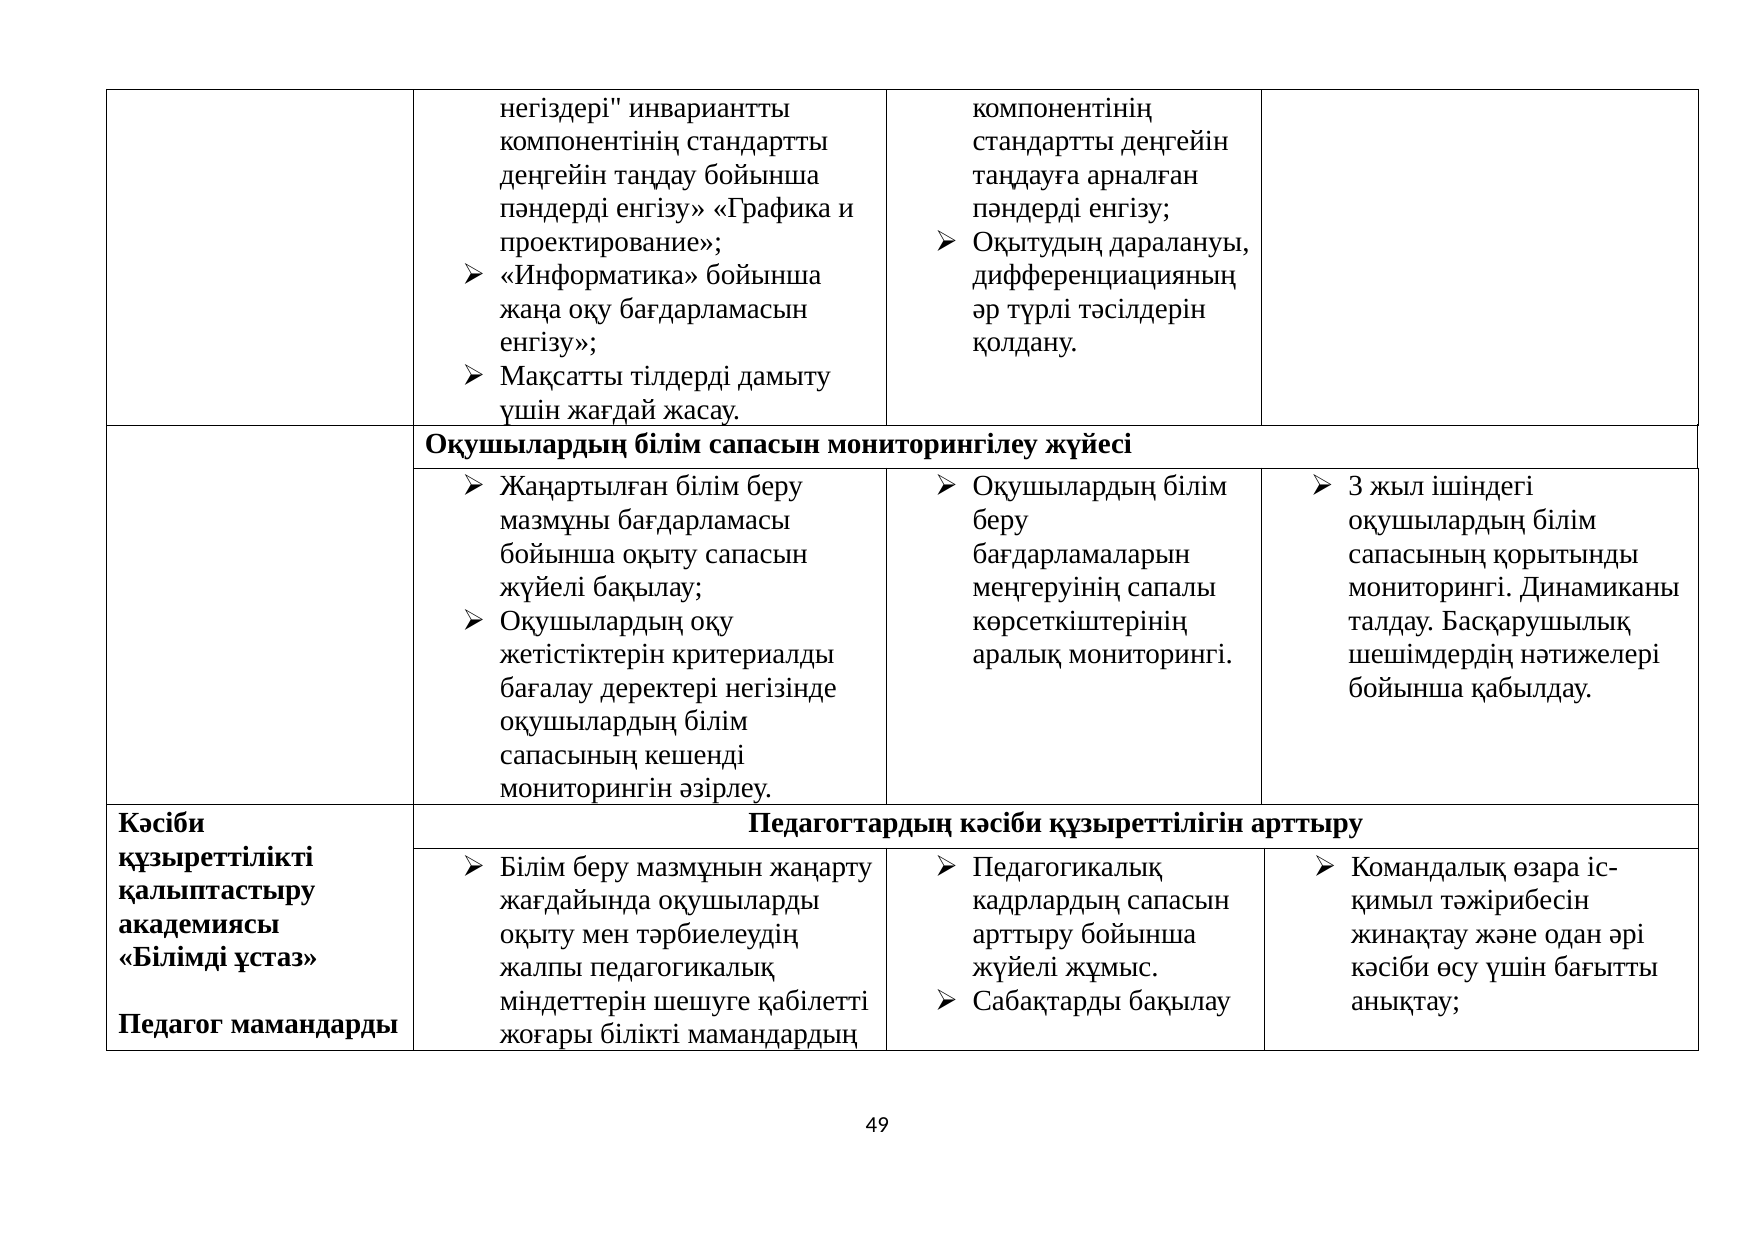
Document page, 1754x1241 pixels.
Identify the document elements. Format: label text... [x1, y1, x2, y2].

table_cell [414, 849, 886, 1050]
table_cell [414, 90, 886, 425]
table_cell Жаңартылған білім беру мазмұны бағдарламасы бойынша оқыту сапасын жүйелі бақылау; Оқушылардың оқу жетістіктерін критериалды бағалау деректері негізінде оқушылардың білім сапасының кешенді мониторингін әзірлеу. [414, 469, 886, 804]
table_cell Оқушылардың білім беру бағдарламаларын меңгеруінің сапалы көрсеткіштерінің аралық мониторингі. [887, 469, 1261, 804]
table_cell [887, 849, 1264, 1050]
table_cell Оқушылардың білім сапасын мониторингілеу жүйесі [414, 426, 1697, 467]
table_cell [1262, 90, 1698, 425]
table_cell Кәсіби құзыреттілікті қалыптастыру академиясы «Білімді ұстаз» Педагог мамандарды жеілдіру [107, 805, 413, 1050]
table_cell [1265, 849, 1698, 1050]
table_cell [887, 90, 1261, 425]
table_cell Педагогтардың кәсіби құзыреттілігін арттыру [414, 805, 1698, 848]
table_cell [107, 426, 413, 804]
table_cell 3 жыл ішіндегі оқушылардың білім сапасының қорытынды мониторингі. Динамиканы талдау. Басқарушылық шешімдердің нәтижелері бойынша қабылдау. [1262, 469, 1698, 804]
